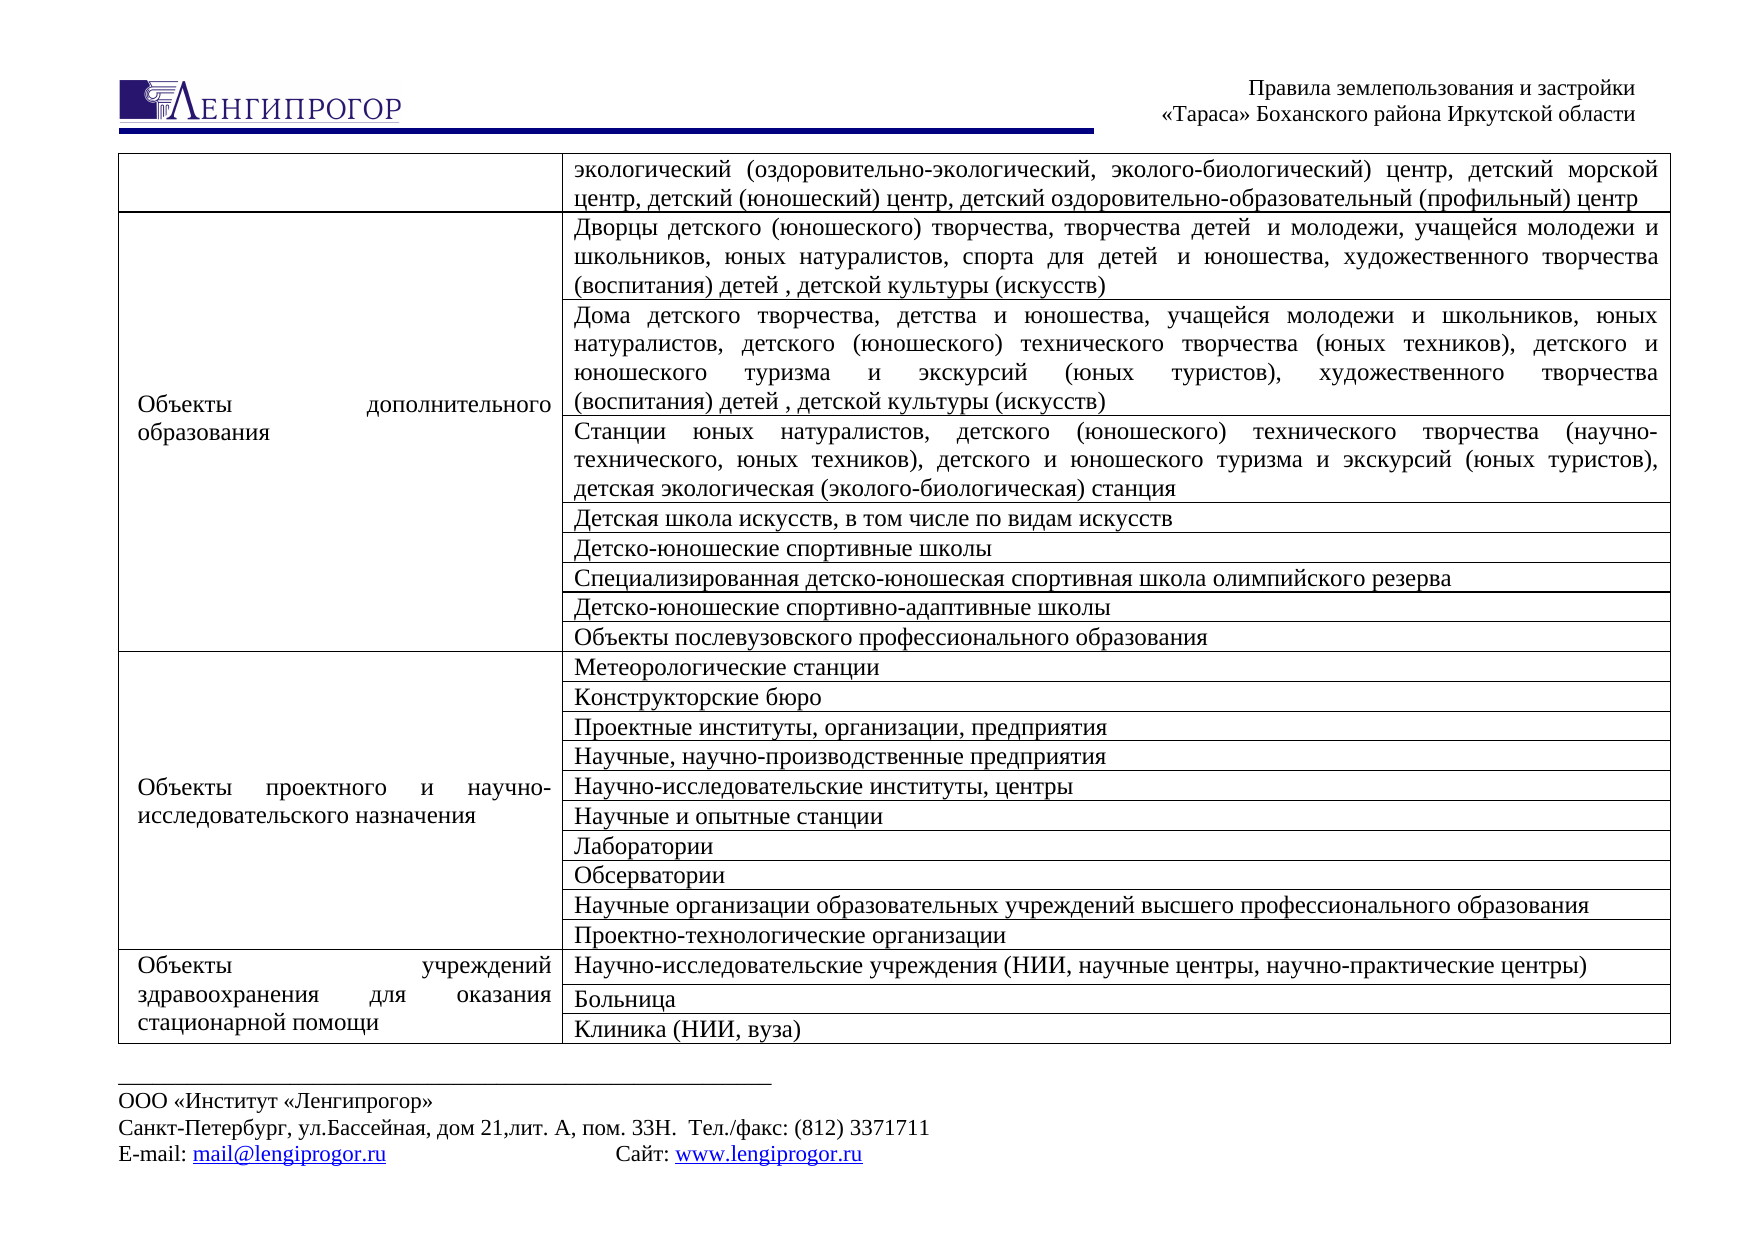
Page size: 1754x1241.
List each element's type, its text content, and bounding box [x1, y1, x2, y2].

table_cell Клиника (НИИ, вуза) [563, 1014, 1670, 1043]
table_cell Проектно-технологические организации [563, 920, 1670, 949]
table_cell Объекты дополнительного образования [119, 213, 562, 651]
table_cell Лаборатории [563, 831, 1670, 859]
table_cell Дворцы детского (юношеского) творчества, творчества детей и молодежи, учащейся молодежи и школьников, юных натуралистов, спорта для детей и юношества, художественного творчества (воспитания) детей , детской культуры (искусств) [563, 213, 1670, 299]
table_cell Детская школа искусств, в том числе по видам искусств [563, 503, 1670, 532]
table_cell Объекты послевузовского профессионального образования [563, 622, 1670, 651]
table_cell Дома детского творчества, детства и юношества, учащейся молодежи и школьников, юных натуралистов, детского (юношеского) технического творчества (юных техников), детского и юношеского туризма и экскурсий (юных туристов), художественного творчества (воспитания) детей , детской культуры (искусств) [563, 300, 1670, 415]
table_cell Научно-исследовательские институты, центры [563, 771, 1670, 800]
table_cell Больница [563, 985, 1670, 1013]
table_cell Объекты учреждений здравоохранения для оказания стационарной помощи [119, 950, 562, 1043]
table_cell Объекты проектного и научно-исследовательского назначения [119, 652, 562, 949]
table_cell Научные организации образовательных учреждений высшего профессионального образования [563, 890, 1670, 919]
table_cell Детско-юношеские спортивно-адаптивные школы [563, 593, 1670, 621]
table_cell Метеорологические станции [563, 652, 1670, 681]
table_cell Специализированная детско-юношеская спортивная школа олимпийского резерва [563, 563, 1670, 591]
table_cell Научные, научно-производственные предприятия [563, 741, 1670, 770]
table_cell Станции юных натуралистов, детского (юношеского) технического творчества (научно-технического, юных техников), детского и юношеского туризма и экскурсий (юных туристов), детская экологическая (эколого-биологическая) станция [563, 416, 1670, 502]
table_cell Конструкторские бюро [563, 682, 1670, 711]
table_cell Обсерватории [563, 861, 1670, 889]
table_cell Детско-юношеские спортивные школы [563, 533, 1670, 562]
table_cell Проектные институты, организации, предприятия [563, 712, 1670, 740]
table_cell Научно-исследовательские учреждения (НИИ, научные центры, научно-практические центры) [563, 950, 1670, 983]
picture [119, 80, 401, 123]
table_cell Научные и опытные станции [563, 801, 1670, 830]
